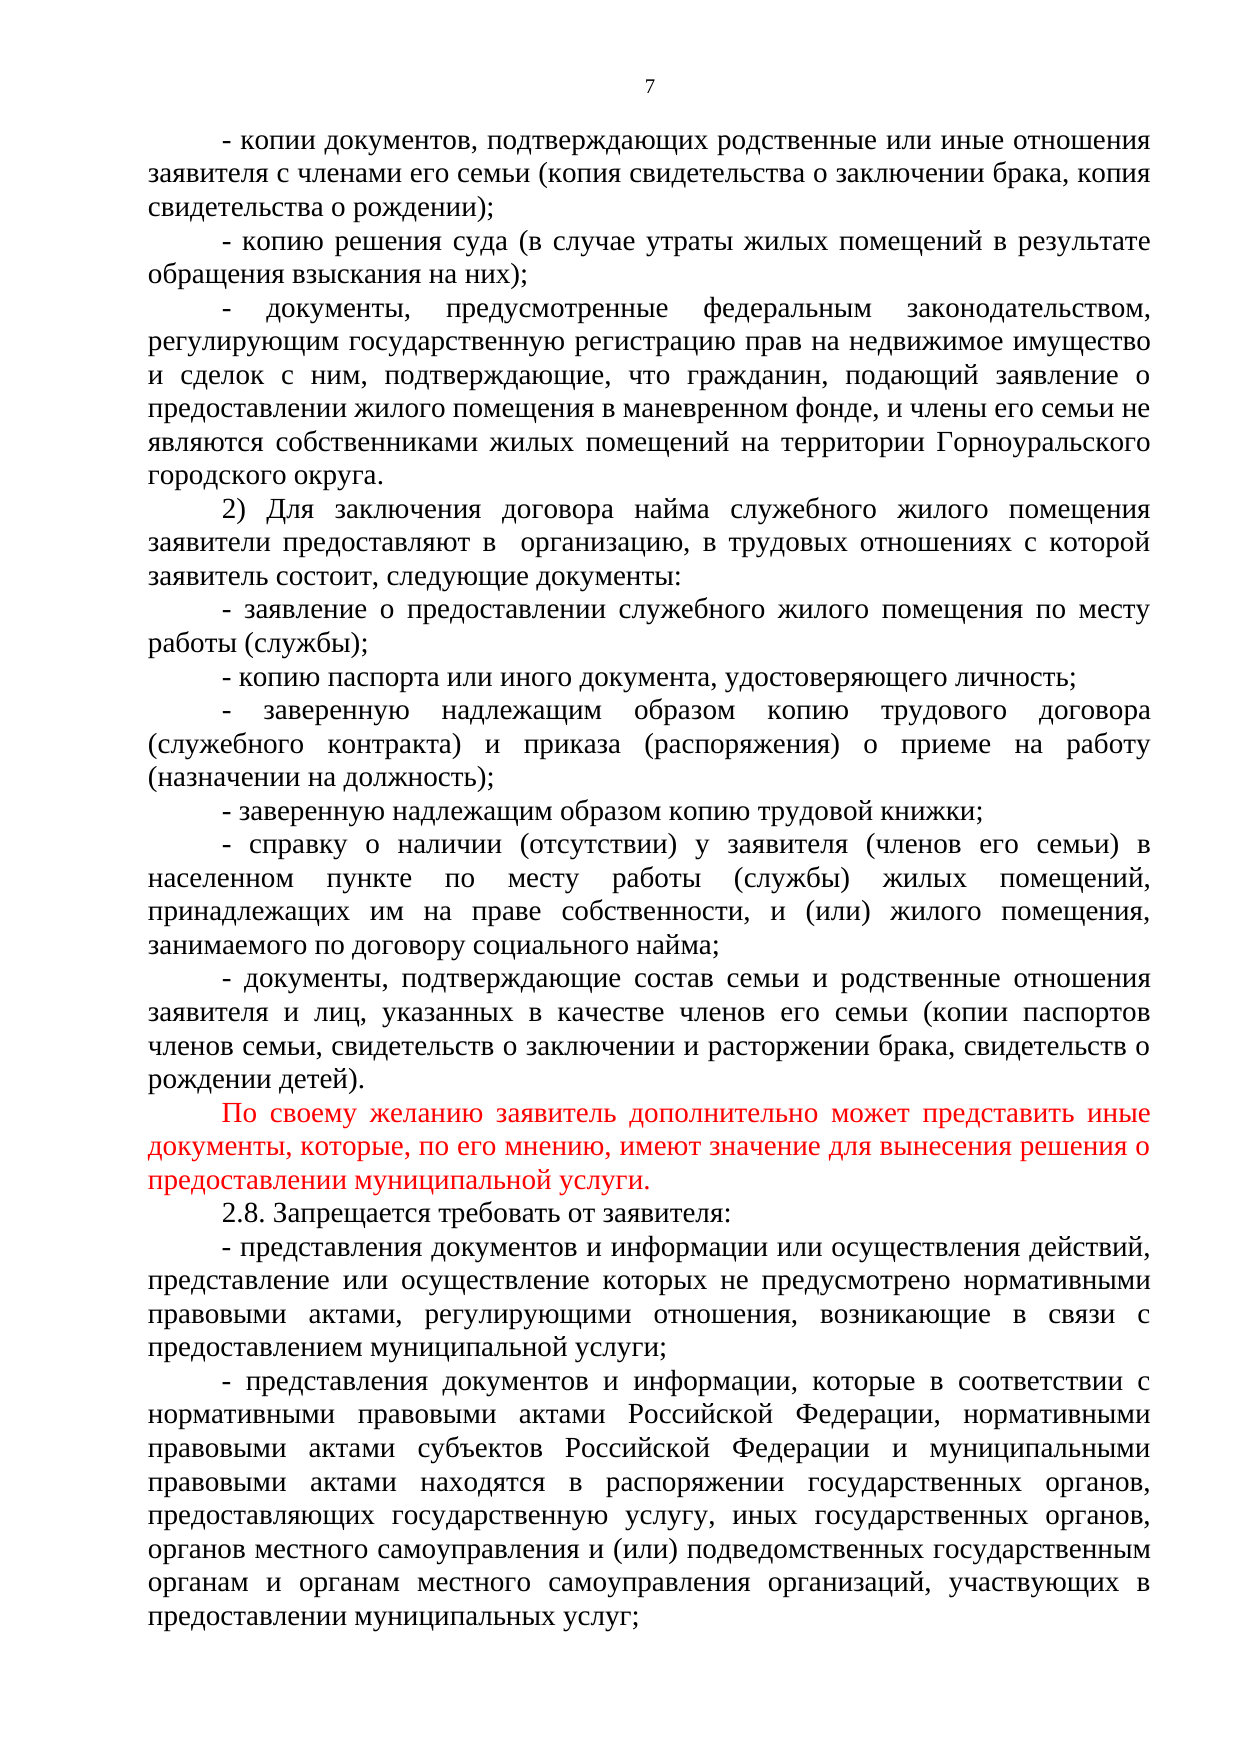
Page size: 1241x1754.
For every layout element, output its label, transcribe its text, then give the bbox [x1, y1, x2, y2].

text - заявление о предоставлении служебного жилого помещения по месту работы (службы); [148, 592, 1152, 659]
text По своему желанию заявитель дополнительно может представить иные документы, которые, по его мнению, имеют значение для вынесения решения о предоставлении муниципальной услуги. [148, 1095, 1152, 1195]
text 2) Для заключения договора найма служебного жилого помещения заявители предоставляют в организацию, в трудовых отношениях с которой заявитель состоит, следующие документы: [148, 491, 1152, 592]
text - копию паспорта или иного документа, удостоверяющего личность; [148, 659, 1152, 692]
text - представления документов и информации или осуществления действий, представление или осуществление которых не предусмотрено нормативными правовыми актами, регулирующими отношения, возникающие в связи с предоставлением муниципальной услуги; [148, 1229, 1152, 1363]
text - справку о наличии (отсутствии) у заявителя (членов его семьи) в населенном пункте по месту работы (службы) жилых помещений, принадлежащих им на праве собственности, и (или) жилого помещения, занимаемого по договору социального найма; [148, 826, 1152, 961]
text - заверенную надлежащим образом копию трудового договора (служебного контракта) и приказа (распоряжения) о приеме на работу (назначении на должность); [148, 692, 1152, 793]
list 2.8. Запрещается требовать от заявителя: [148, 1195, 1152, 1229]
text - заверенную надлежащим образом копию трудовой книжки; [148, 793, 1152, 826]
text - документы, подтверждающие состав семьи и родственные отношения заявителя и лиц, указанных в качестве членов его семьи (копии паспортов членов семьи, свидетельств о заключении и расторжении брака, свидетельств о рождении детей). [148, 961, 1152, 1095]
text - представления документов и информации, которые в соответствии с нормативными правовыми актами Российской Федерации, нормативными правовыми актами субъектов Российской Федерации и муниципальными правовыми актами находятся в распоряжении государственных органов, предоставляющих государственную услугу, иных государственных органов, органов местного самоуправления и (или) подведомственных государственным органам и органам местного самоуправления организаций, участвующих в предоставлении муниципальных услуг; [148, 1363, 1152, 1631]
text - документы, предусмотренные федеральным законодательством, регулирующим государственную регистрацию прав на недвижимое имущество и сделок с ним, подтверждающие, что гражданин, подающий заявление о предоставлении жилого помещения в маневренном фонде, и члены его семьи не являются собственниками жилых помещений на территории Горноуральского городского округа. [148, 290, 1152, 491]
text - копию решения суда (в случае утраты жилых помещений в результате обращения взыскания на них); [148, 223, 1152, 290]
text - копии документов, подтверждающих родственные или иные отношения заявителя с членами его семьи (копия свидетельства о заключении брака, копия свидетельства о рождении); [148, 122, 1152, 223]
